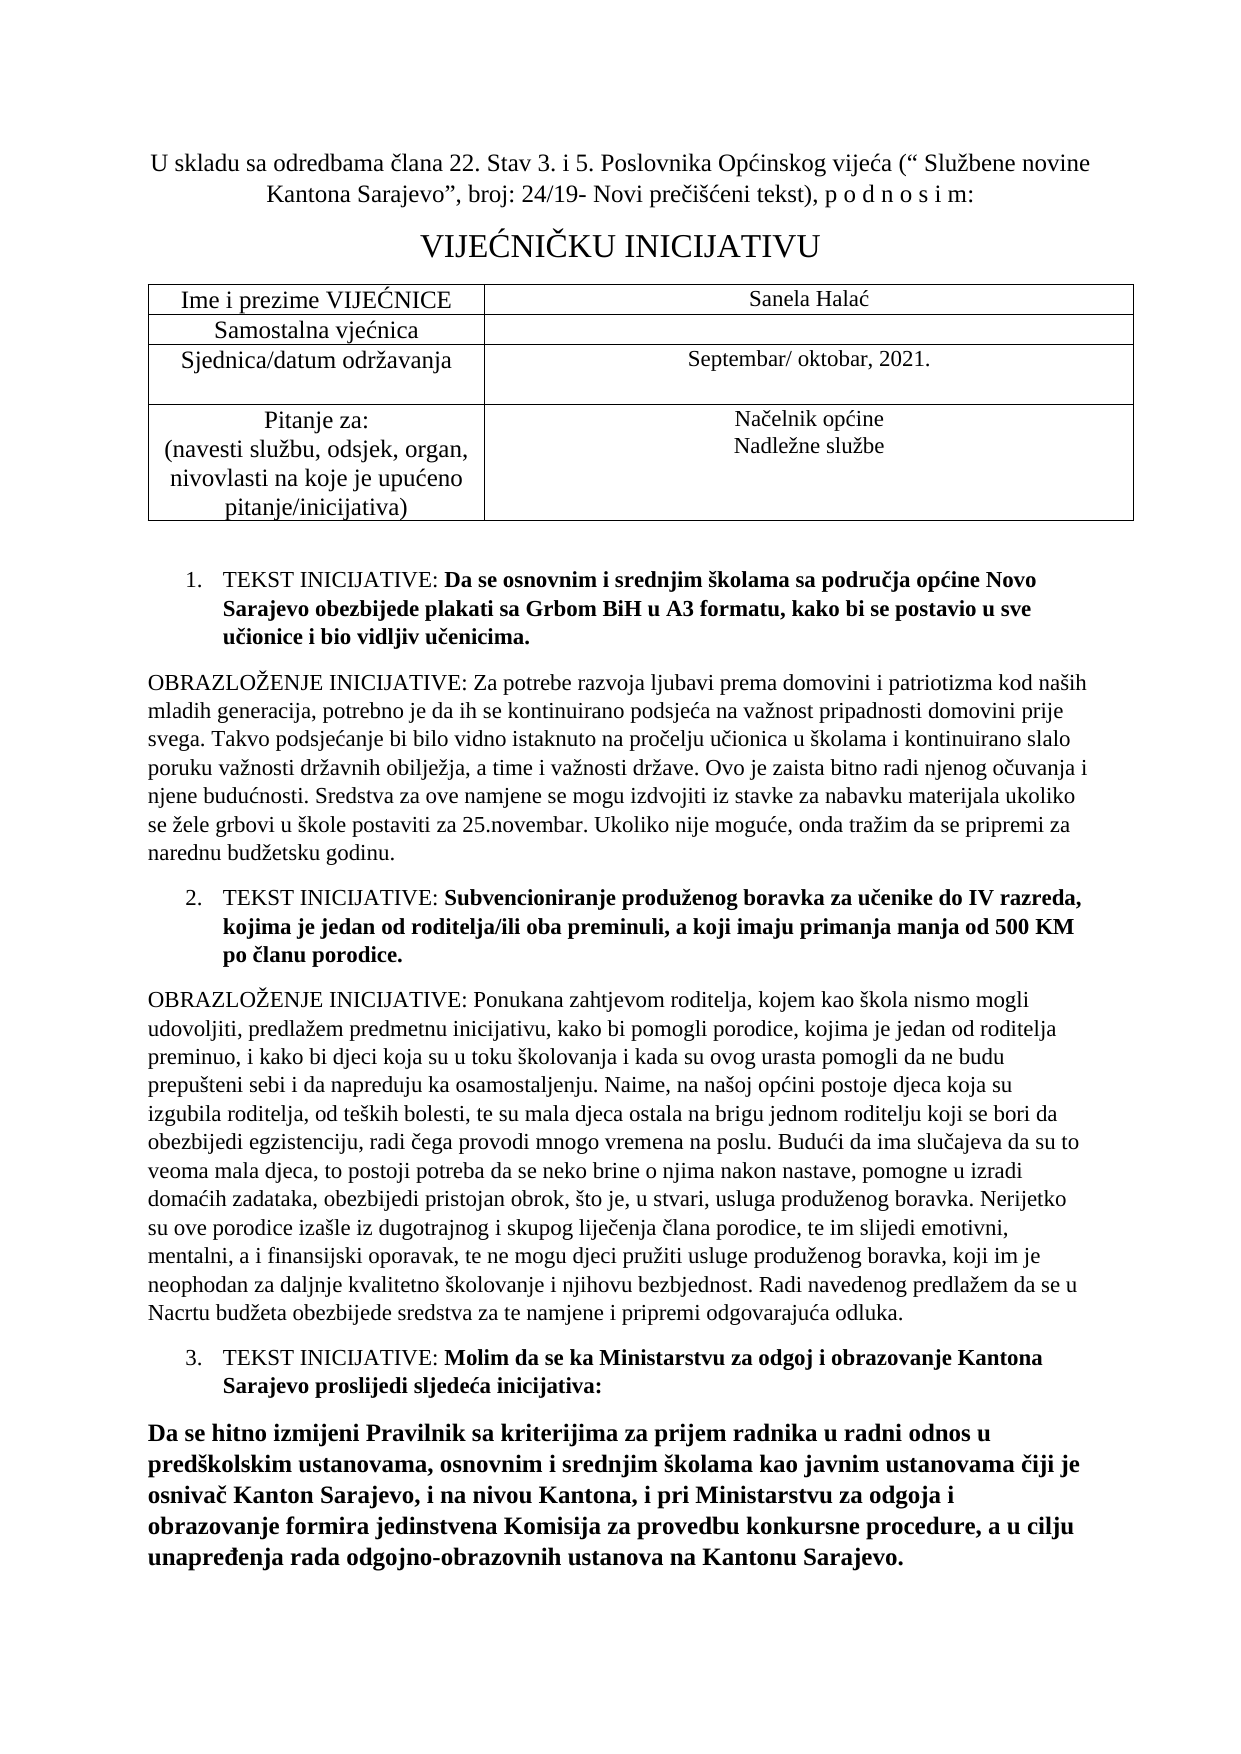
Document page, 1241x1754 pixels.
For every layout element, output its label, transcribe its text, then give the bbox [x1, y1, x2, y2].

table_cell Samostalna vjećnica [149, 315, 484, 344]
table_header Sanela Halać [485, 285, 1133, 314]
list TEKST INICIJATIVE: Subvencioniranje produženog boravka za učenike do IV razreda, kojima je jedan od roditelja/ili oba preminuli, a koji imaju primanja manja od 500 KM po članu porodice. [185, 884, 1093, 967]
text OBRAZLOŽENJE INICIJATIVE: Ponukana zahtjevom roditelja, kojem kao škola nismo mogli udovoljiti, predlažem predmetnu inicijativu, kako bi pomogli porodice, kojima je jedan od roditelja preminuo, i kako bi djeci koja su u toku školovanja i kada su ovog urasta pomogli da ne budu prepušteni sebi i da napreduju ka osamostaljenju. Naime, na našoj općini postoje djeca koja su izgubila roditelja, od teških bolesti, te su mala djeca ostala na brigu jednom roditelju koji se bori da obezbijedi egzistenciju, radi čega provodi mnogo vremena na poslu. Budući da ima slučajeva da su to veoma mala djeca, to postoji potreba da se neko brine o njima nakon nastave, pomogne u izradi domaćih zadataka, obezbijedi pristojan obrok, što je, u stvari, usluga produženog boravka. Nerijetko su ove porodice izašle iz dugotrajnog i skupog liječenja člana porodice, te im slijedi emotivni, mentalni, a i finansijski oporavak, te ne mogu djeci pružiti usluge produženog boravka, koji im je neophodan za daljnje kvalitetno školovanje i njihovu bezbjednost. Radi navedenog predlažem da se u Nacrtu budžeta obezbijede sredstva za te namjene i pripremi odgovarajuća odluka. [148, 986, 1093, 1325]
table_header Ime i prezime VIJEĆNICE [149, 285, 484, 314]
list TEKST INICIJATIVE: Da se osnovnim i srednjim školama sa područja općine Novo Sarajevo obezbijede plakati sa Grbom BiH u A3 formatu, kako bi se postavio u sve učionice i bio vidljiv učenicima. [185, 567, 1093, 650]
text Da se hitno izmijeni Pravilnik sa kriterijima za prijem radnika u radni odnos u predškolskim ustanovama, osnovnim i srednjim školama kao javnim ustanovama čiji je osnivač Kanton Sarajevo, i na nivou Kantona, i pri Ministarstvu za odgoja i obrazovanje formira jedinstvena Komisija za provedbu konkursne procedure, a u cilju unapređenja rada odgojno-obrazovnih ustanova na Kantonu Sarajevo. [148, 1418, 1093, 1571]
text U skladu sa odredbama člana 22. Stav 3. i 5. Poslovnika Općinskog vijeća (“ Službene novine Kantona Sarajevo”, broj: 24/19- Novi prečišćeni tekst), p o d n o s i m: [148, 148, 1093, 207]
text VIJEĆNIČKU INICIJATIVU [148, 226, 1093, 265]
table_cell Pitanje za: (navesti službu, odsjek, organ, nivovlasti na koje je upućeno pitanje/inicijativa) [149, 405, 484, 520]
table_cell Sjednica/datum održavanja [149, 345, 484, 404]
table_cell Načelnik općine Nadležne službe [485, 405, 1133, 520]
table_cell [485, 315, 1133, 344]
text OBRAZLOŽENJE INICIJATIVE: Za potrebe razvoja ljubavi prema domovini i patriotizma kod naših mladih generacija, potrebno je da ih se kontinuirano podsjeća na važnost pripadnosti domovini prije svega. Takvo podsjećanje bi bilo vidno istaknuto na pročelju učionica u školama i kontinuirano slalo poruku važnosti državnih obilježja, a time i važnosti države. Ovo je zaista bitno radi njenog očuvanja i njene budućnosti. Sredstva za ove namjene se mogu izdvojiti iz stavke za nabavku materijala ukoliko se žele grbovi u škole postaviti za 25.novembar. Ukoliko nije moguće, onda tražim da se pripremi za narednu budžetsku godinu. [148, 668, 1093, 866]
table_cell Septembar/ oktobar, 2021. [485, 345, 1133, 404]
list TEKST INICIJATIVE: Molim da se ka Ministarstvu za odgoj i obrazovanje Kantona Sarajevo proslijedi sljedeća inicijativa: [185, 1344, 1093, 1399]
